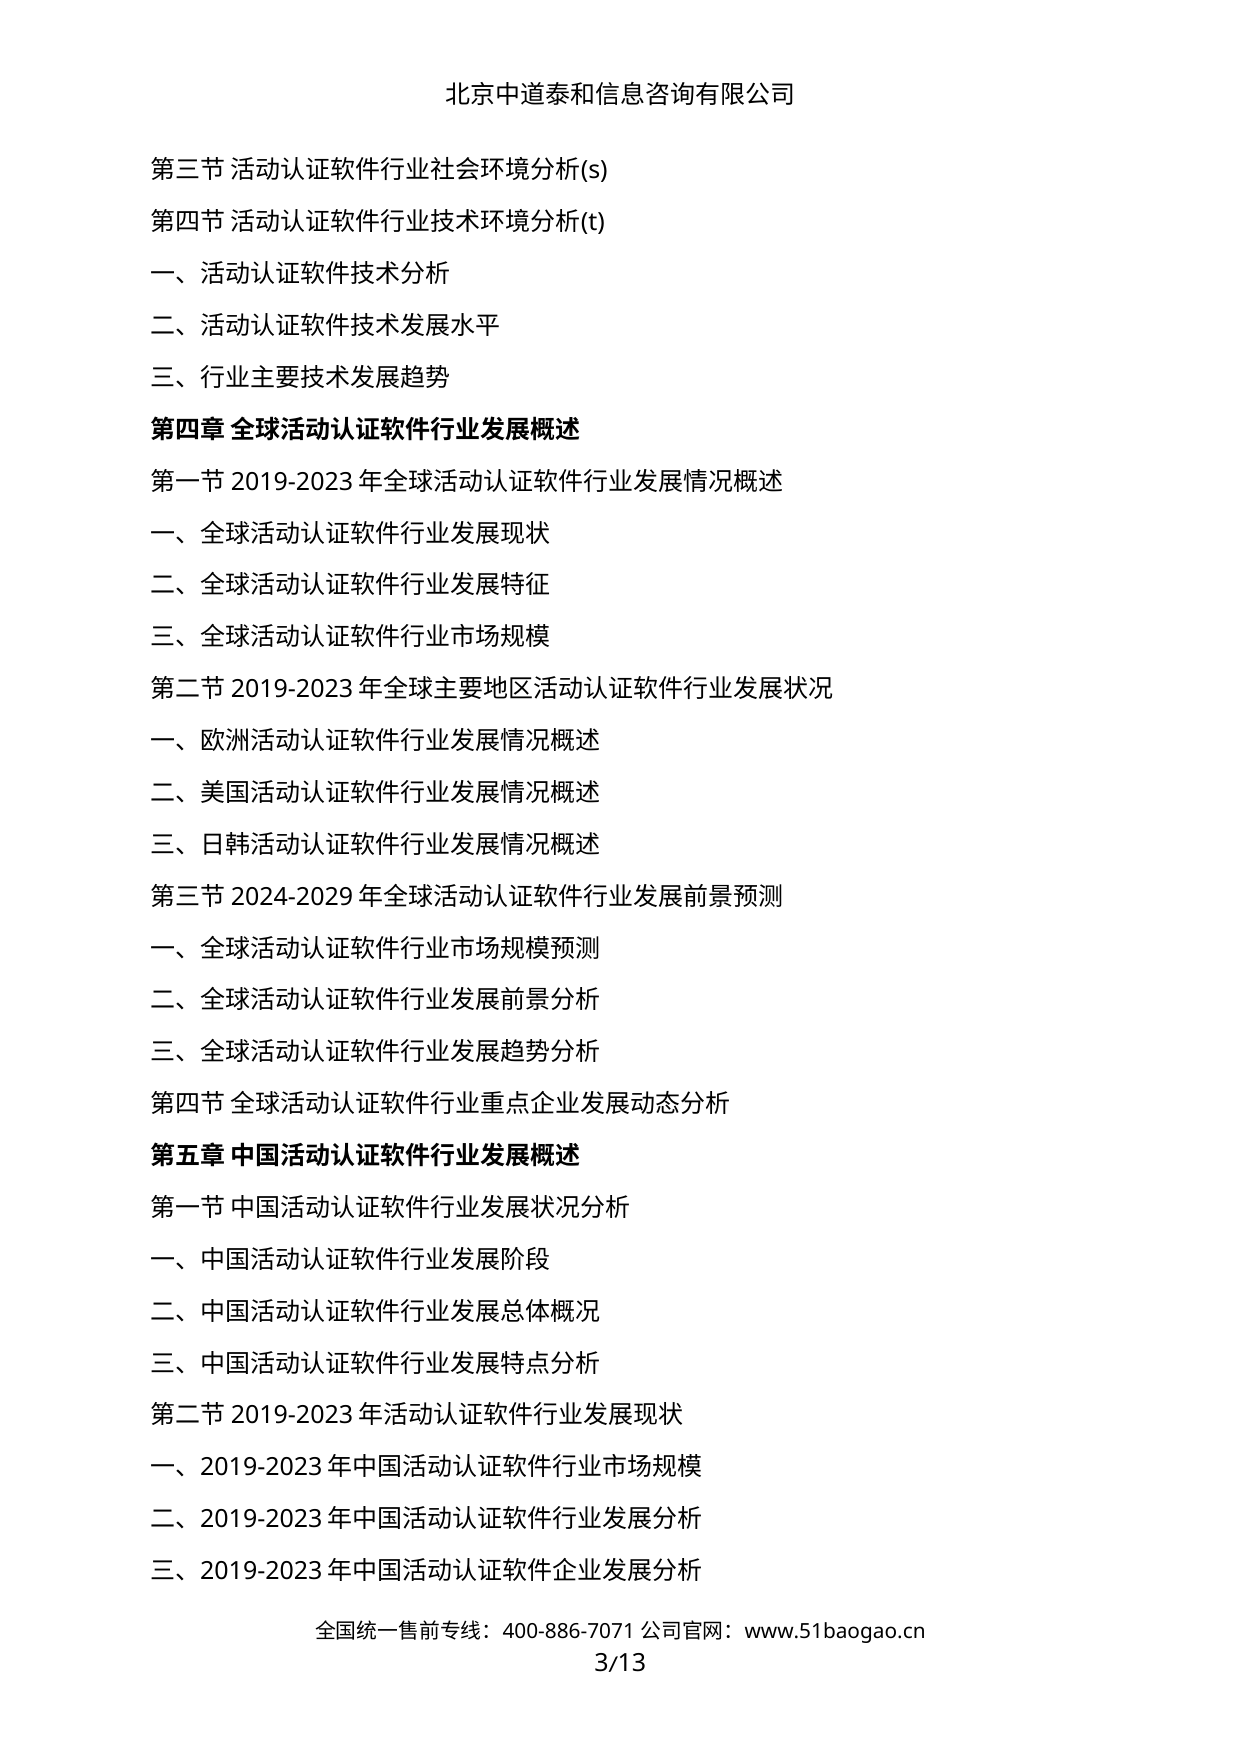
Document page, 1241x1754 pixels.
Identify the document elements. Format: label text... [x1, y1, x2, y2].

text 第二节 2019-2023年活动认证软件行业发展现状 [150, 1395, 1090, 1431]
text 第一节 2019-2023年全球活动认证软件行业发展情况概述 [150, 461, 1090, 497]
text 一、2019-2023年中国活动认证软件行业市场规模 [150, 1447, 1090, 1483]
text 第二节 2019-2023年全球主要地区活动认证软件行业发展状况 [150, 669, 1090, 705]
text 一、活动认证软件技术分析 [150, 254, 1090, 290]
text 第三节 活动认证软件行业社会环境分析(s) [150, 150, 1090, 186]
text 第五章 中国活动认证软件行业发展概述 [150, 1136, 1090, 1172]
text 二、全球活动认证软件行业发展特征 [150, 565, 1090, 601]
text 三、行业主要技术发展趋势 [150, 357, 1090, 394]
text 二、中国活动认证软件行业发展总体概况 [150, 1291, 1090, 1327]
text 三、全球活动认证软件行业市场规模 [150, 617, 1090, 653]
text 一、全球活动认证软件行业市场规模预测 [150, 928, 1090, 964]
text 二、活动认证软件技术发展水平 [150, 306, 1090, 342]
text 二、2019-2023年中国活动认证软件行业发展分析 [150, 1499, 1090, 1535]
text 第四节 活动认证软件行业技术环境分析(t) [150, 202, 1090, 238]
text 第四节 全球活动认证软件行业重点企业发展动态分析 [150, 1084, 1090, 1120]
text 二、全球活动认证软件行业发展前景分析 [150, 980, 1090, 1016]
text 三、2019-2023年中国活动认证软件企业发展分析 [150, 1551, 1090, 1587]
text 三、日韩活动认证软件行业发展情况概述 [150, 824, 1090, 861]
text 第一节 中国活动认证软件行业发展状况分析 [150, 1187, 1090, 1224]
text 二、美国活动认证软件行业发展情况概述 [150, 772, 1090, 809]
text 一、全球活动认证软件行业发展现状 [150, 513, 1090, 549]
text 一、欧洲活动认证软件行业发展情况概述 [150, 721, 1090, 757]
text 三、全球活动认证软件行业发展趋势分析 [150, 1032, 1090, 1068]
text 第三节 2024-2029年全球活动认证软件行业发展前景预测 [150, 876, 1090, 912]
text 第四章 全球活动认证软件行业发展概述 [150, 409, 1090, 446]
text 一、中国活动认证软件行业发展阶段 [150, 1239, 1090, 1276]
text 三、中国活动认证软件行业发展特点分析 [150, 1343, 1090, 1379]
